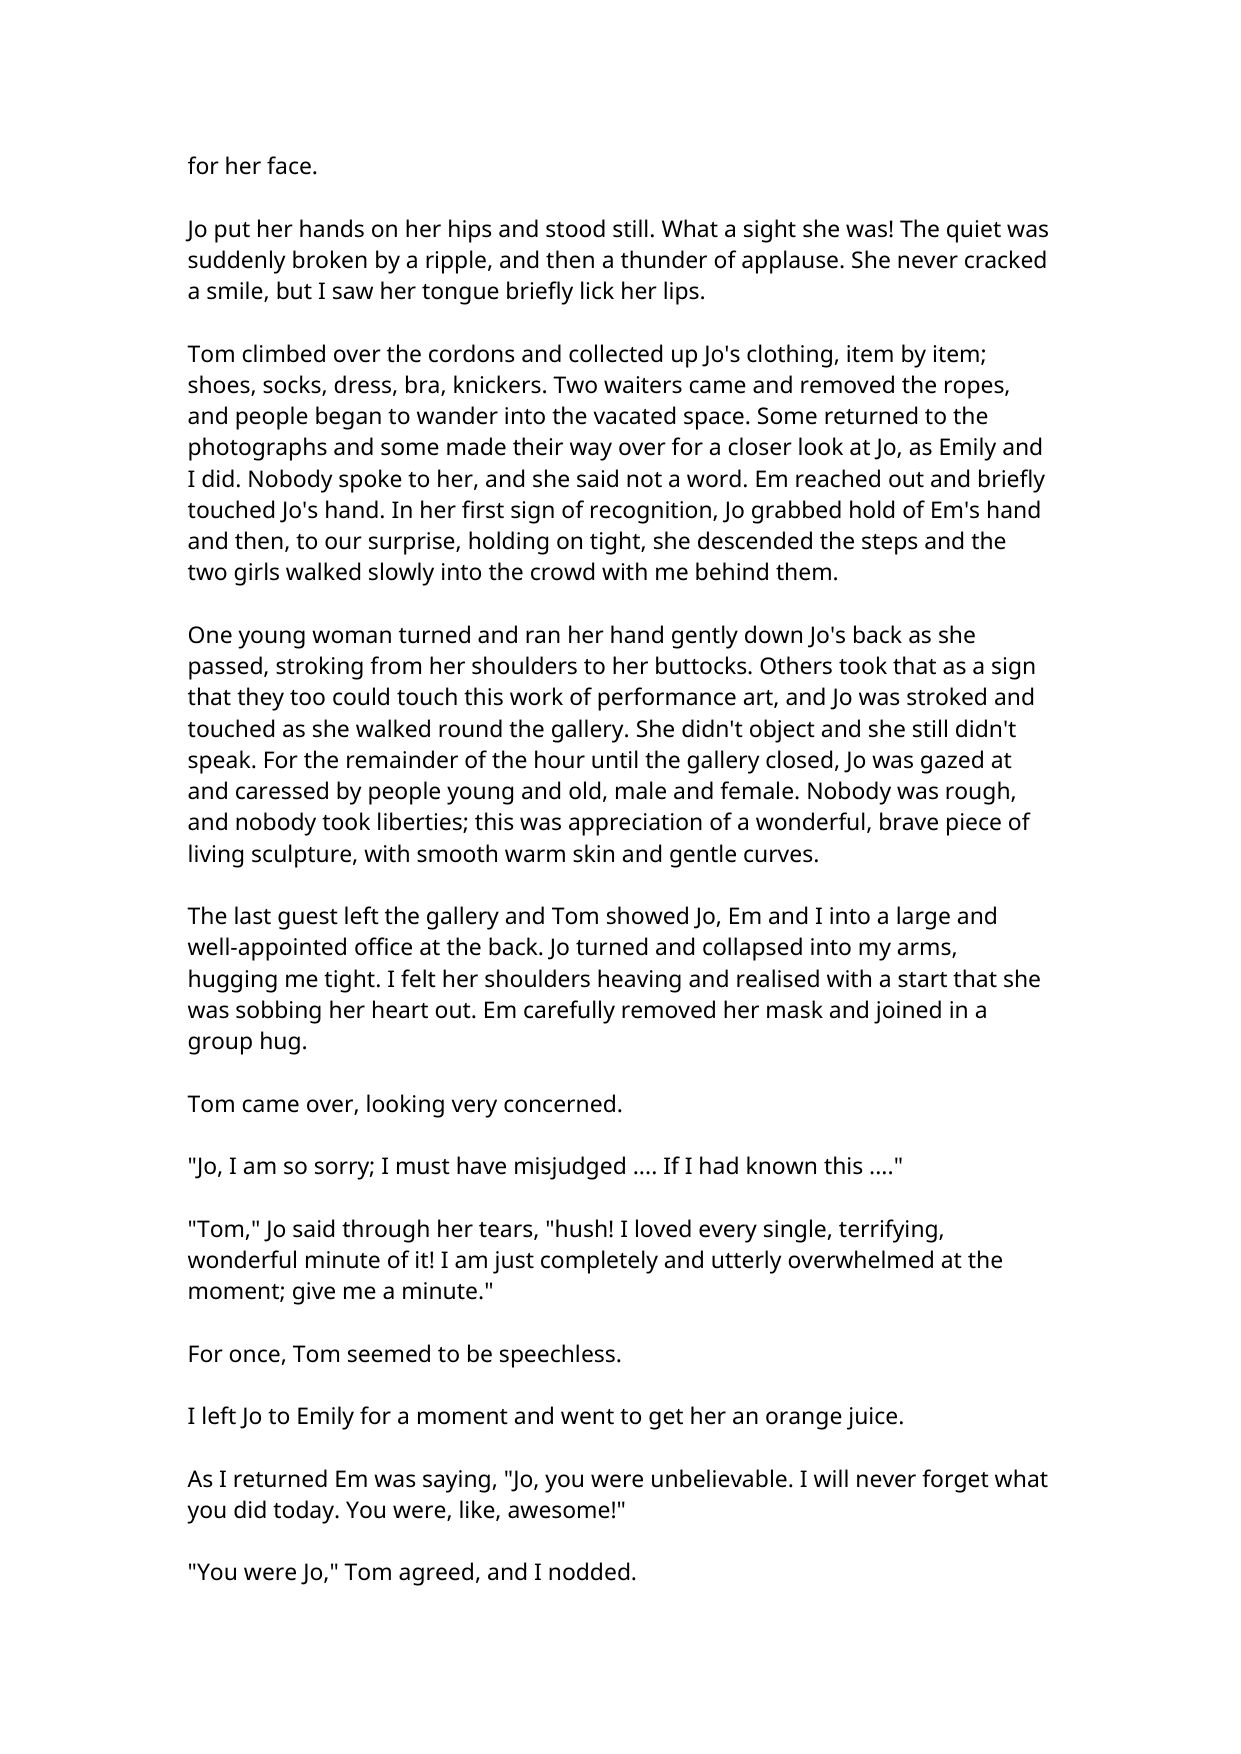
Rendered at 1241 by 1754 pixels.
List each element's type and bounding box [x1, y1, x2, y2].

text [187, 150, 1053, 1587]
